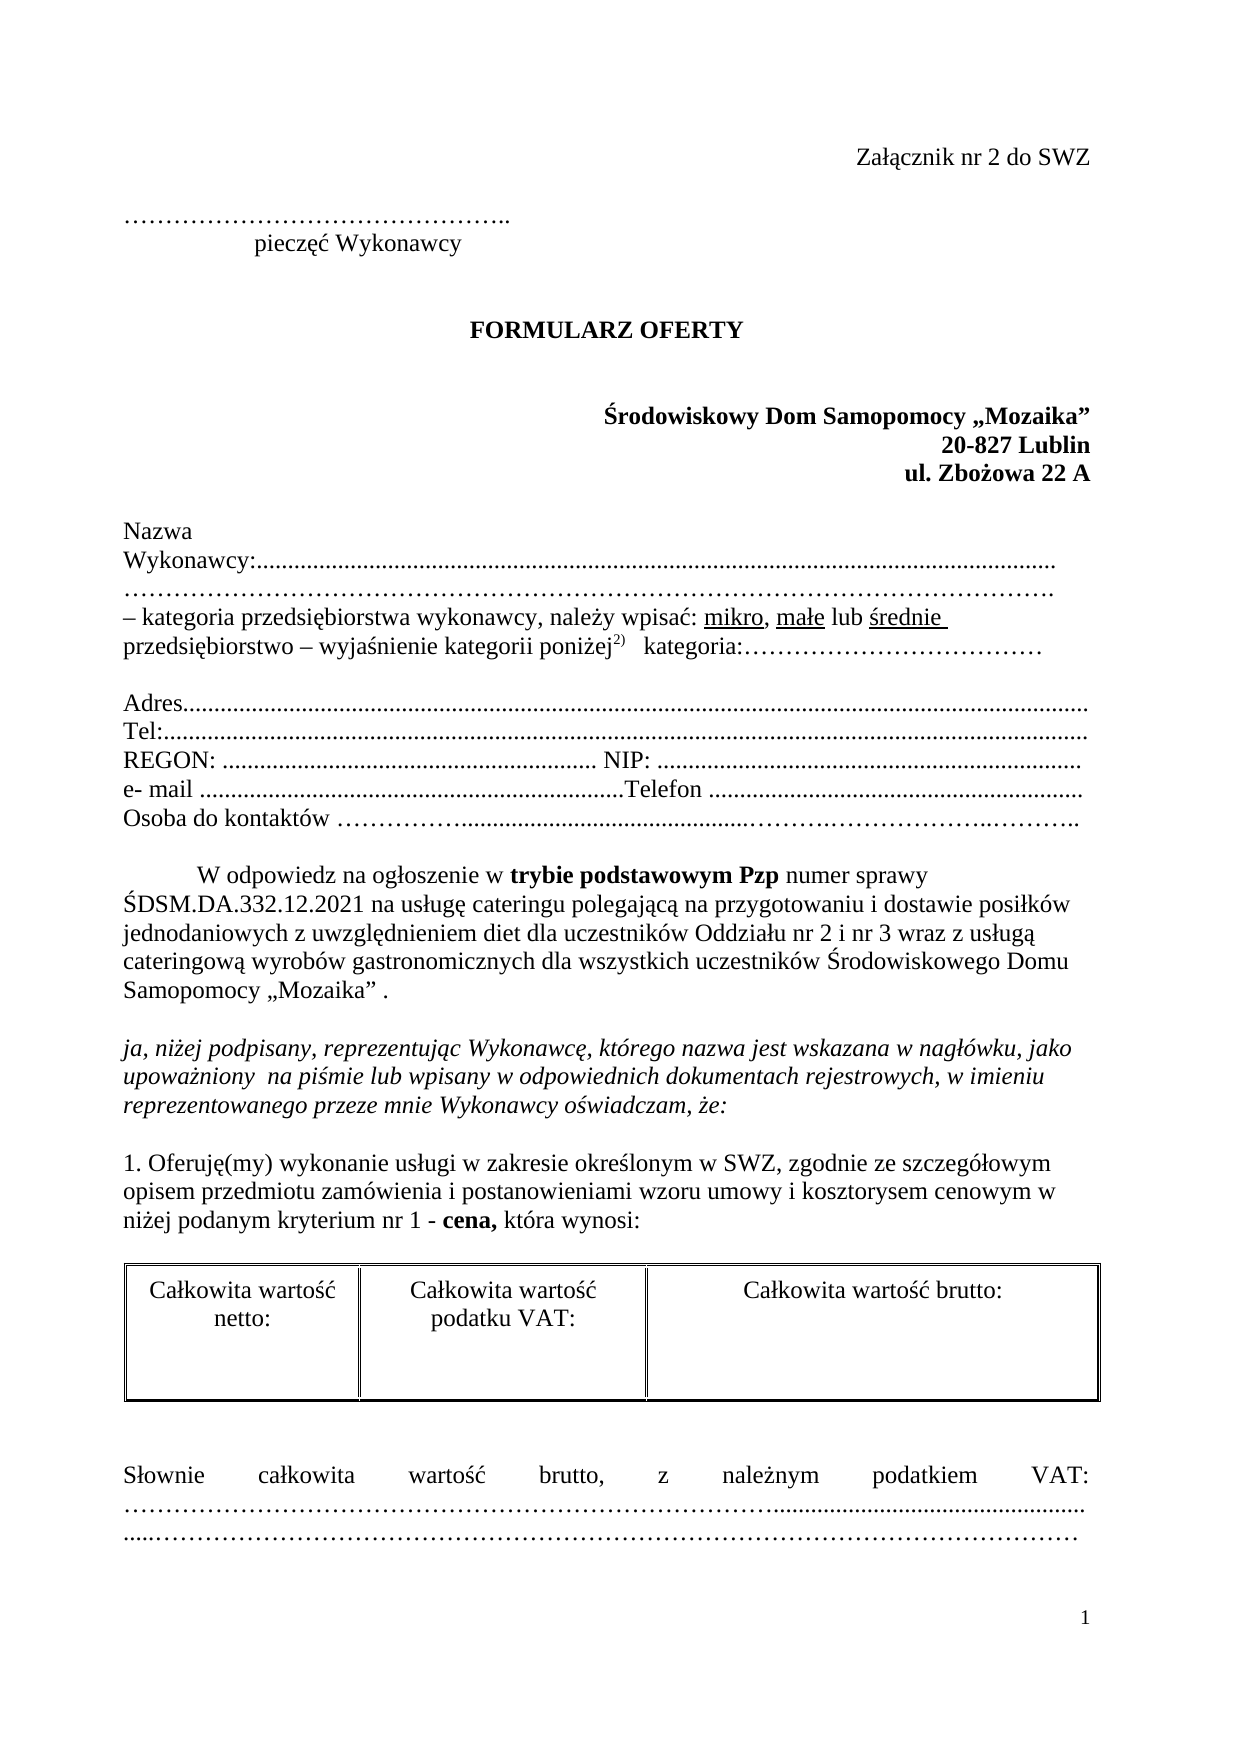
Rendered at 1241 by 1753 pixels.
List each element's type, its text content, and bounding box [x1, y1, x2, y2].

table_header Całkowita wartość netto: [127, 1266, 359, 1399]
text Tel:.................................................................................................................................................... [123, 716, 1090, 745]
text pieczęć Wykonawcy [123, 228, 1090, 257]
text 20-827 Lublin [123, 430, 1090, 458]
text ul. Zbożowa 22 A [123, 458, 1090, 487]
text Słownie całkowita wartość brutto, z należnym podatkiem VAT: …………………………………………………………………….......................................................………………………………………………………………………………………………… [123, 1460, 1090, 1546]
text FORMULARZ OFERTY [123, 315, 1090, 343]
text 1. Oferuję(my) wykonanie usługi w zakresie określonym w SWZ, zgodnie ze szczegółowym opisem przedmiotu zamówienia i postanowieniami wzoru umowy i kosztorysem cenowym w niżej podanym kryterium nr 1 - cena, która wynosi: [123, 1148, 1108, 1234]
table_header Całkowita wartość podatku VAT: [360, 1266, 647, 1399]
text Osoba do kontaktów ……………..............................................……….………………..……….. [123, 803, 1090, 831]
text W odpowiedz na ogłoszenie w trybie podstawowym Pzp numer sprawy ŚDSM.DA.332.12.2021 na usługę cateringu polegającą na przygotowaniu i dostawie posiłków jednodaniowych z uwzględnieniem diet dla uczestników Oddziału nr 2 i nr 3 wraz z usługą cateringową wyrobów gastronomicznych dla wszystkich uczestników Środowiskowego Domu Samopomocy „Mozaika” . [123, 860, 1090, 1004]
table_header Całkowita wartość brutto: [647, 1266, 1097, 1399]
text …………………………………………………………………………………………………. [123, 573, 1090, 602]
text Załącznik nr 2 do SWZ [123, 142, 1090, 171]
text REGON: ............................................................ NIP: .................................................................... [123, 745, 1090, 774]
text ……………………………………….. [123, 200, 1090, 228]
text e- mail ....................................................................Telefon ............................................................ [123, 774, 1090, 803]
text Środowiskowy Dom Samopomocy „Mozaika” [123, 401, 1090, 430]
text – kategoria przedsiębiorstwa wykonawcy, należy wpisać: mikro, małe lub średnie przedsiębiorstwo – wyjaśnienie kategorii poniżej2) kategoria:……………………………… [123, 602, 1090, 660]
text ja, niżej podpisany, reprezentując Wykonawcę, którego nazwa jest wskazana w nagłówku, jako upoważniony na piśmie lub wpisany w odpowiednich dokumentach rejestrowych, w imieniu reprezentowanego przeze mnie Wykonawcy oświadczam, że: [123, 1033, 1090, 1119]
text Nazwa Wykonawcy:................................................................................................................................ [123, 516, 1090, 573]
text Adres................................................................................................................................................. [123, 688, 1090, 716]
